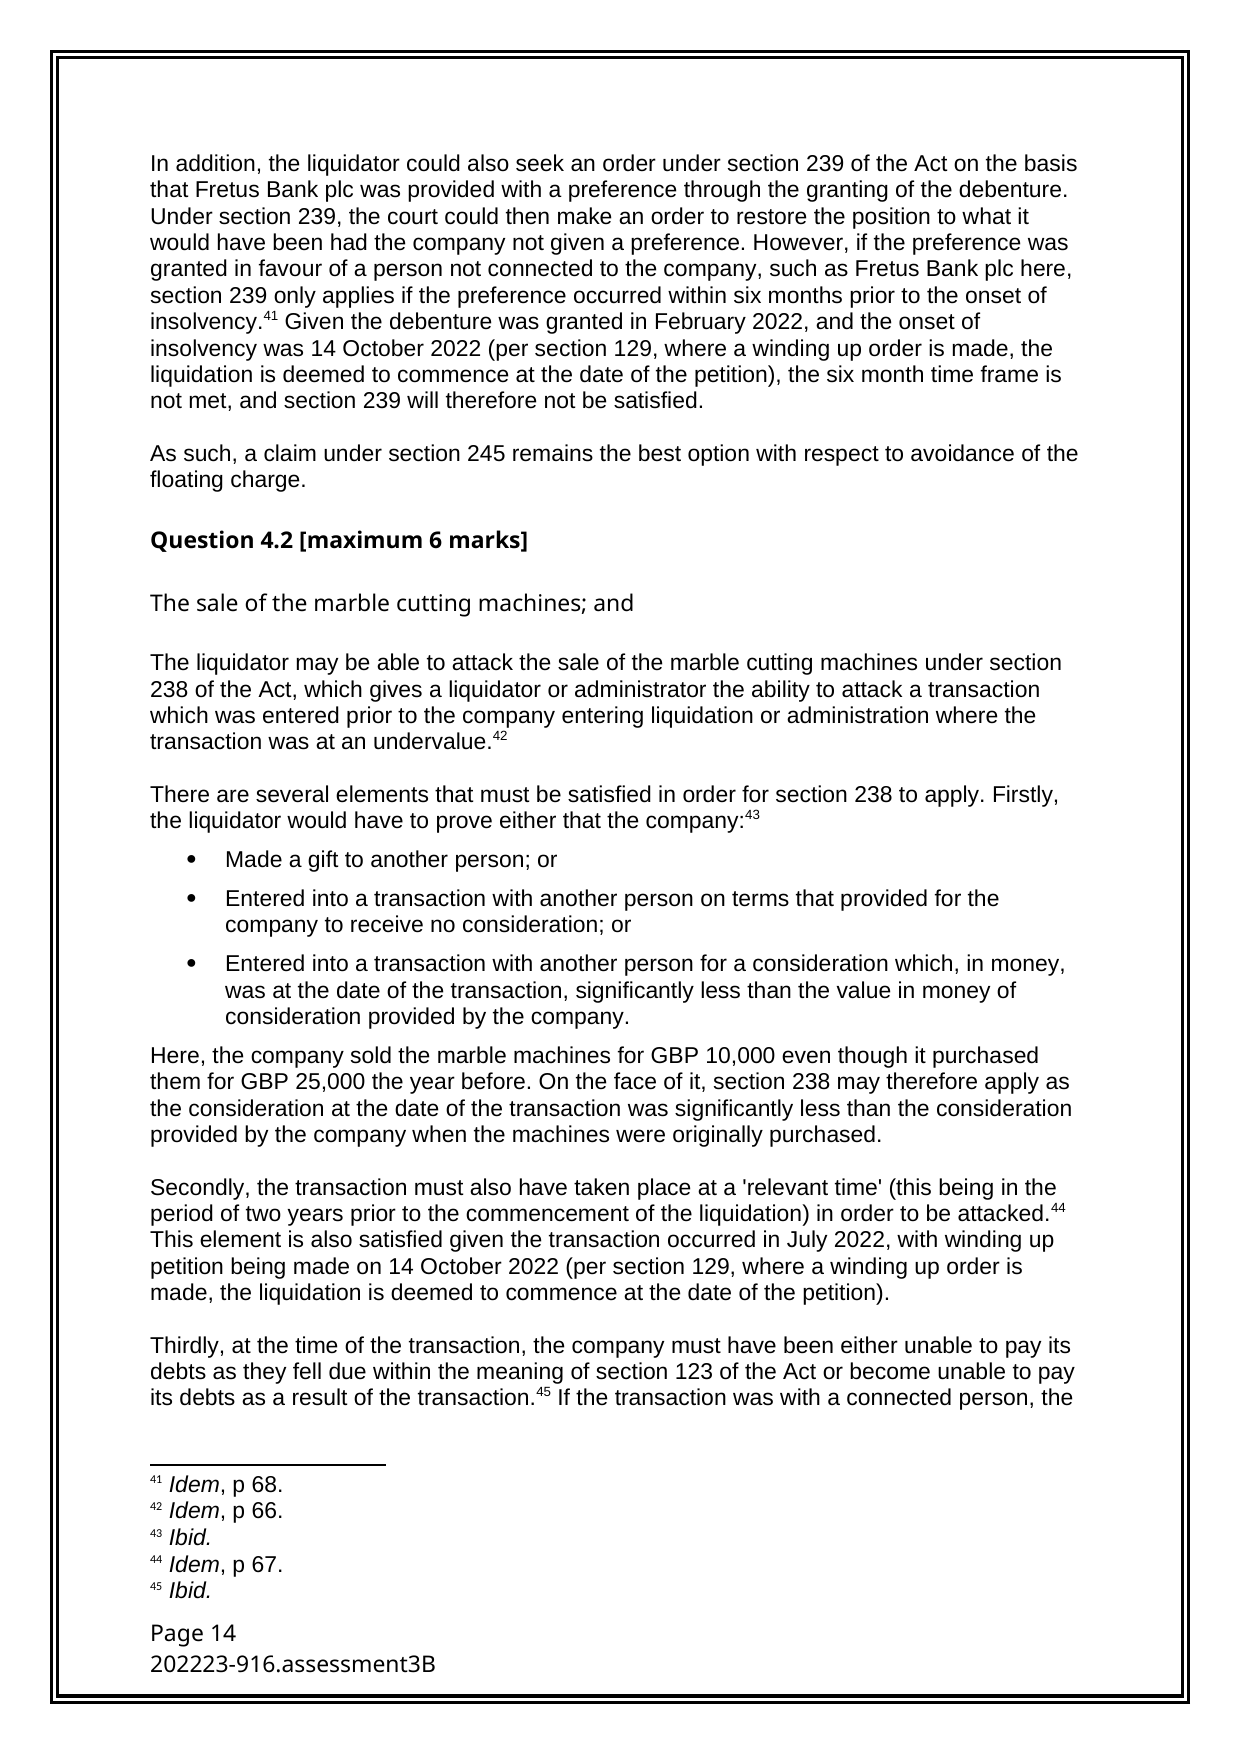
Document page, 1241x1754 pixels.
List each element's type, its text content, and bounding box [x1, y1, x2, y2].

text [150, 1332, 1090, 1411]
text In addition, the liquidator could also seek an order under section 239 of the Act on the basis that Fretus Bank plc was provided with a preference through the granting of the debenture. Under section 239, the court could then make an order to restore the position to what it would have been had the company not given a preference. However, if the preference was granted in favour of a person not connected to the company, such as Fretus Bank plc here, section 239 only applies if the preference occurred within six months prior to the onset of insolvency. Given the debenture was granted in February 2022, and the onset of insolvency was 14 October 2022 (per section 129, where a winding up order is made, the liquidation is deemed to commence at the date of the petition), the six month time frame is not met, and section 239 will therefore not be satisfied. [150, 150, 1090, 413]
list Entered into a transaction with another person for a consideration which, in money, was at the date of the transaction, significantly less than the value in money of consideration provided by the company. [187, 950, 1090, 1029]
list Entered into a transaction with another person on terms that provided for the company to receive no consideration; or [187, 885, 1090, 938]
text As such, a claim under section 245 remains the best option with respect to avoidance of the floating charge. [150, 440, 1090, 493]
text Here, the company sold the marble machines for GBP 10,000 even though it purchased them for GBP 25,000 the year before. On the face of it, section 238 may therefore apply as the consideration at the date of the transaction was significantly less than the consideration provided by the company when the machines were originally purchased. [150, 1042, 1090, 1147]
text The liquidator may be able to attack the sale of the marble cutting machines under section 238 of the Act, which gives a liquidator or administrator the ability to attack a transaction which was entered prior to the company entering liquidation or administration where the transaction was at an undervalue. [150, 649, 1090, 754]
text Secondly, the transaction must also have taken place at a 'relevant time' (this being in the period of two years prior to the commencement of the liquidation) in order to be attacked. This element is also satisfied given the transaction occurred in July 2022, with winding up petition being made on 14 October 2022 (per section 129, where a winding up order is made, the liquidation is deemed to commence at the date of the petition). [150, 1173, 1090, 1305]
text Question 4.2 [maximum 6 marks] [150, 524, 1090, 555]
text The sale of the marble cutting machines; and [150, 587, 1090, 618]
list Made a gift to another person; or [187, 846, 1090, 872]
text There are several elements that must be satisfied in order for section 238 to apply. Firstly, the liquidator would have to prove either that the company: [150, 781, 1090, 834]
